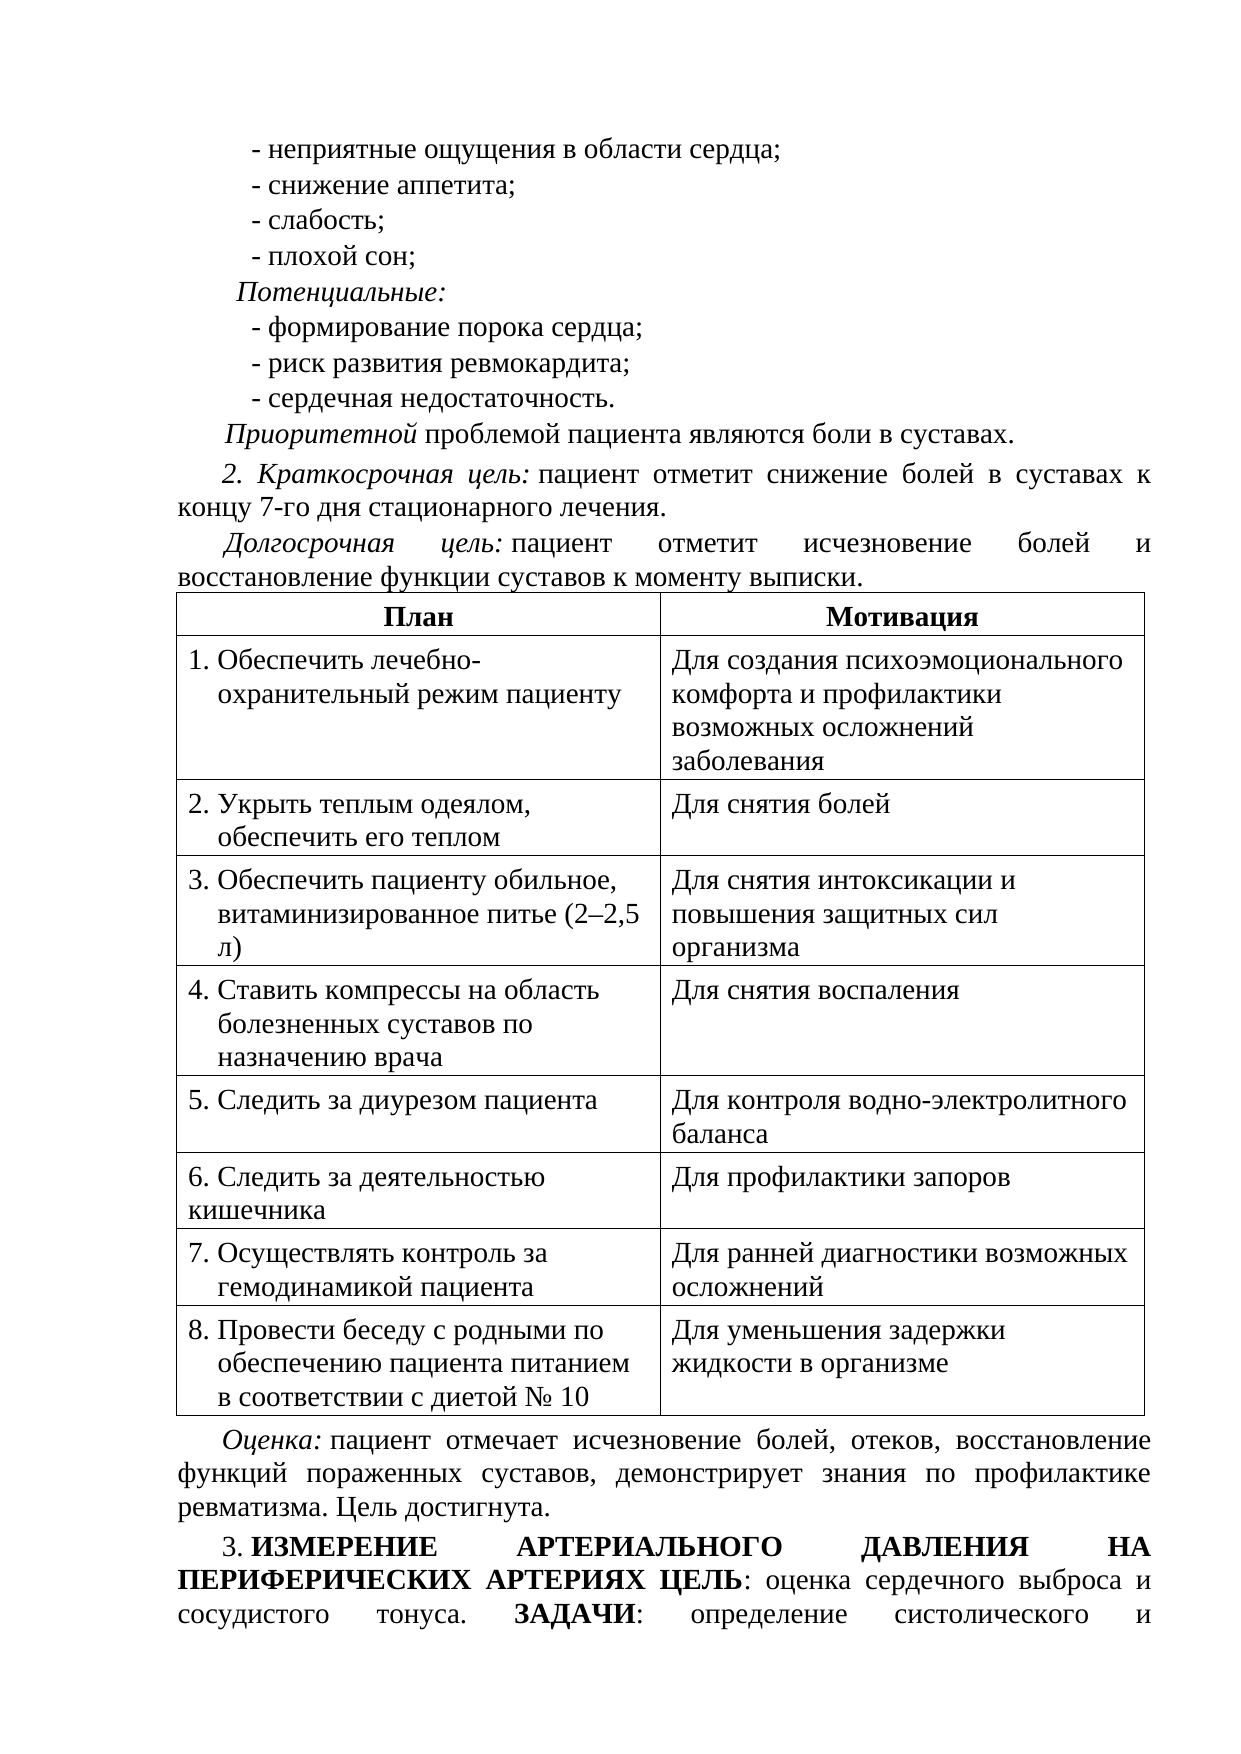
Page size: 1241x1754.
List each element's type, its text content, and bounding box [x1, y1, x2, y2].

table_header Мотивация [661, 593, 1144, 635]
text 2. Краткосрочная цель: пациент отметит снижение болей в суставах к концу 7-го дня стационарного лечения. [177, 456, 1152, 523]
table_cell 1. Обеспечить лечебно-охранительный режим пациенту [177, 636, 660, 779]
text - слабость; [177, 202, 1152, 236]
text - сердечная недостаточность. [177, 381, 1152, 414]
table_cell 6. Следить за деятельностью кишечника [177, 1153, 660, 1228]
table_cell 5. Следить за диурезом пациента [177, 1076, 660, 1152]
table_cell 3. Обеспечить пациенту обильное, витаминизированное питье (2–2,5 л) [177, 856, 660, 965]
table_cell 7. Осуществлять контроль за гемодинамикой пациента [177, 1229, 660, 1304]
text - неприятные ощущения в области сердца; [177, 131, 1152, 165]
text - снижение аппетита; [177, 167, 1152, 200]
text - плохой сон; [177, 238, 1152, 272]
table_cell Для снятия воспаления [661, 966, 1144, 1075]
table_cell Для снятия болей [661, 780, 1144, 855]
table_cell Для ранней диагностики возможных осложнений [661, 1229, 1144, 1304]
table_header План [177, 593, 660, 635]
text Долгосрочная цель: пациент отметит исчезновение болей и восстановление функции суставов к моменту выписки. [177, 525, 1152, 592]
table_cell Для снятия интоксикации и повышения защитных сил организма [661, 856, 1144, 965]
table_cell 2. Укрыть теплым одеялом, обеспечить его теплом [177, 780, 660, 855]
table_cell 8. Провести беседу с родными по обеспечению пациента питанием в соответствии с диетой № 10 [177, 1306, 660, 1414]
table_cell Для контроля водно-электролитного баланса [661, 1076, 1144, 1152]
text - формирование порока сердца; [177, 309, 1152, 343]
table_cell Для создания психоэмоционального комфорта и профилактики возможных осложнений заболевания [661, 636, 1144, 779]
text Потенциальные: [177, 274, 1152, 307]
table_cell 4. Ставить компрессы на область болезненных суставов по назначению врача [177, 966, 660, 1075]
table_cell Для уменьшения задержки жидкости в организме [661, 1306, 1144, 1414]
text Приоритетной проблемой пациента являются боли в суставах. [177, 416, 1152, 450]
text - риск развития ревмокардита; [177, 345, 1152, 378]
table_cell Для профилактики запоров [661, 1153, 1144, 1228]
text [177, 1529, 1152, 1629]
text Оценка: пациент отмечает исчезновение болей, отеков, восстановление функций пораженных суставов, демонстрирует знания по профилактике ревматизма. Цель достигнута. [177, 1422, 1152, 1522]
